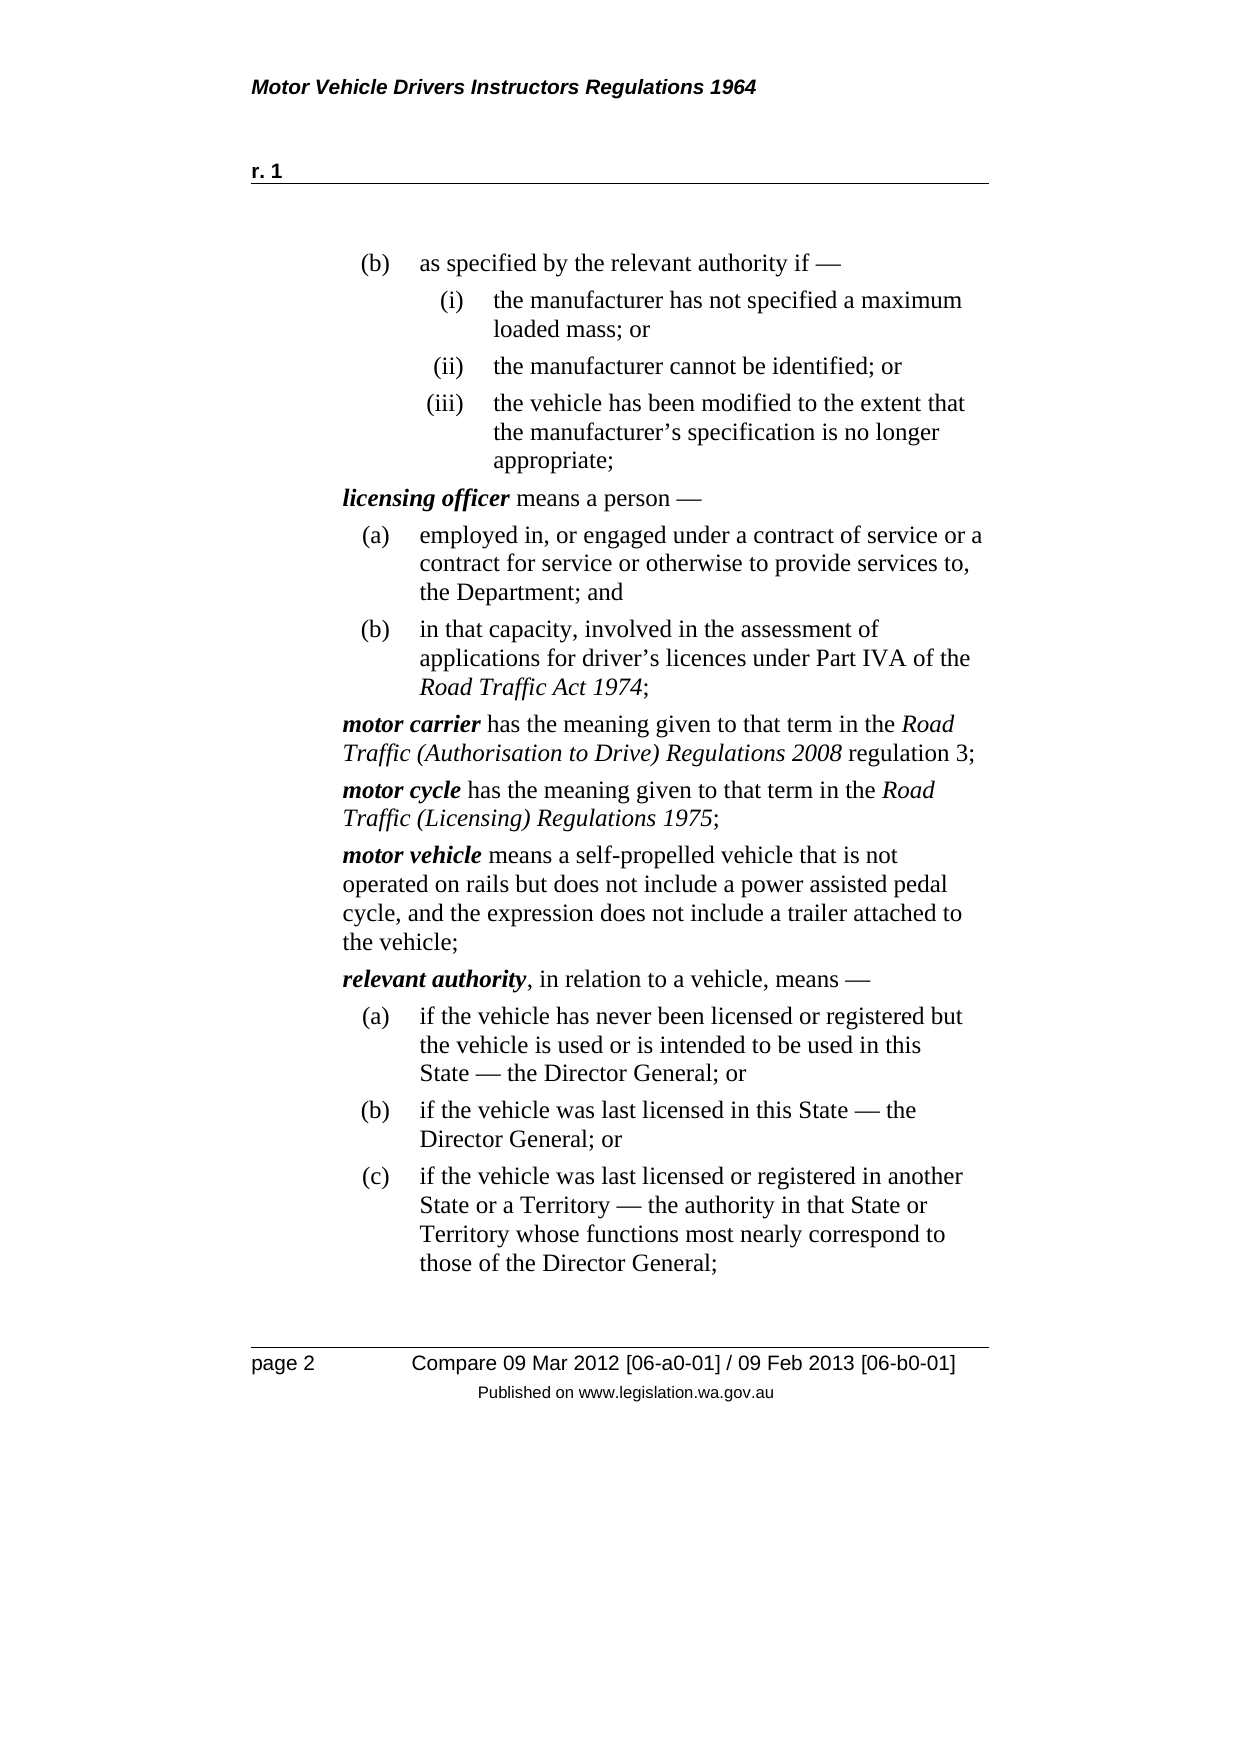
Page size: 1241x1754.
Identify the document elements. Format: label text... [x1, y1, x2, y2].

text (ii) the manufacturer cannot be identified; or [251, 351, 989, 380]
text (iii) the vehicle has been modified to the extent that the manufacturer’s specification is no longer appropriate; [251, 388, 989, 474]
text (b) in that capacity, involved in the assessment of applications for driver’s licences under Part IVA of the Road Traffic Act 1974; [251, 614, 989, 701]
text motor cycle has the meaning given to that term in the Road Traffic (Licensing) Regulations 1975; [251, 775, 989, 832]
text relevant authority, in relation to a vehicle, means — [251, 964, 989, 993]
text motor vehicle means a self-propelled vehicle that is not operated on rails but does not include a power assisted pedal cycle, and the expression does not include a trailer attached to the vehicle; [251, 841, 989, 956]
text licensing officer means a person — [251, 483, 989, 511]
text (a) employed in, or engaged under a contract of service or a contract for service or otherwise to provide services to, the Department; and [251, 520, 989, 606]
text (b) as specified by the relevant authority if — [251, 248, 989, 277]
text (b) if the vehicle was last licensed in this State — the Director General; or [251, 1096, 989, 1153]
text (a) if the vehicle has never been licensed or registered but the vehicle is used or is intended to be used in this State — the Director General; or [251, 1001, 989, 1087]
text motor carrier has the meaning given to that term in the Road Traffic (Authorisation to Drive) Regulations 2008 regulation 3; [251, 709, 989, 766]
text (i) the manufacturer has not specified a maximum loaded mass; or [251, 285, 989, 343]
text (c) if the vehicle was last licensed or registered in another State or a Territory — the authority in that State or Territory whose functions most nearly correspond to those of the Director General; [251, 1161, 989, 1276]
